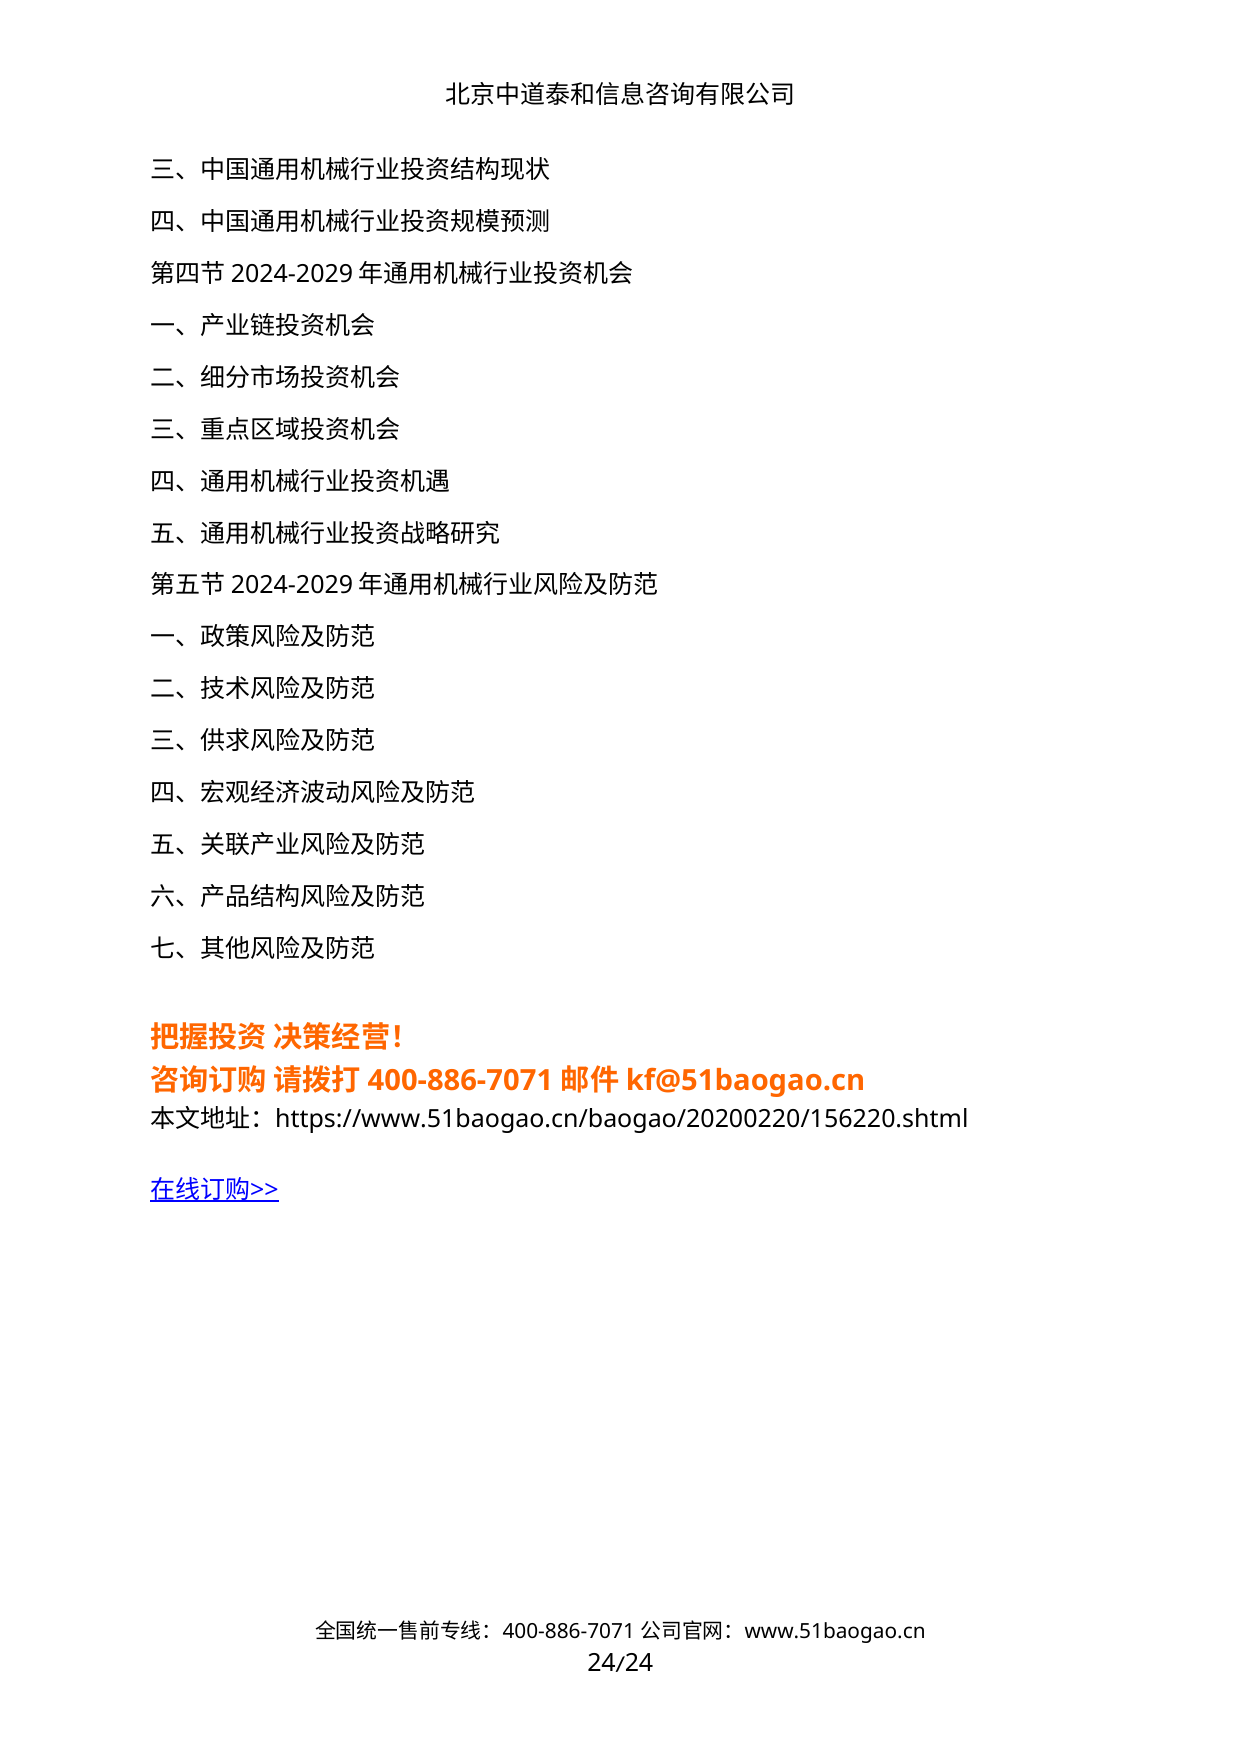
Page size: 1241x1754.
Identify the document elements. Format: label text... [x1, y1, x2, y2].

text 第五节 2024-2029年通用机械行业风险及防范 [150, 565, 1090, 601]
text 五、关联产业风险及防范 [150, 824, 1090, 861]
text 五、通用机械行业投资战略研究 [150, 513, 1090, 549]
text 六、产品结构风险及防范 [150, 876, 1090, 912]
text 四、通用机械行业投资机遇 [150, 461, 1090, 497]
text 三、中国通用机械行业投资结构现状 [150, 150, 1090, 186]
text 三、供求风险及防范 [150, 721, 1090, 757]
text 四、宏观经济波动风险及防范 [150, 772, 1090, 809]
text 第四节 2024-2029年通用机械行业投资机会 [150, 254, 1090, 290]
text 把握投资 决策经营！咨询订购 请拨打 400-886-7071 邮件 kf@51baogao.cn本文地址：https://www.51baogao.cn/baogao/20200220/156220.shtml [150, 980, 1090, 1135]
text 一、政策风险及防范 [150, 617, 1090, 653]
text 二、技术风险及防范 [150, 669, 1090, 705]
text 三、重点区域投资机会 [150, 409, 1090, 446]
text 在线订购>> [150, 1135, 1090, 1205]
text 二、细分市场投资机会 [150, 357, 1090, 394]
text 七、其他风险及防范 [150, 928, 1090, 964]
text 四、中国通用机械行业投资规模预测 [150, 202, 1090, 238]
text 一、产业链投资机会 [150, 306, 1090, 342]
